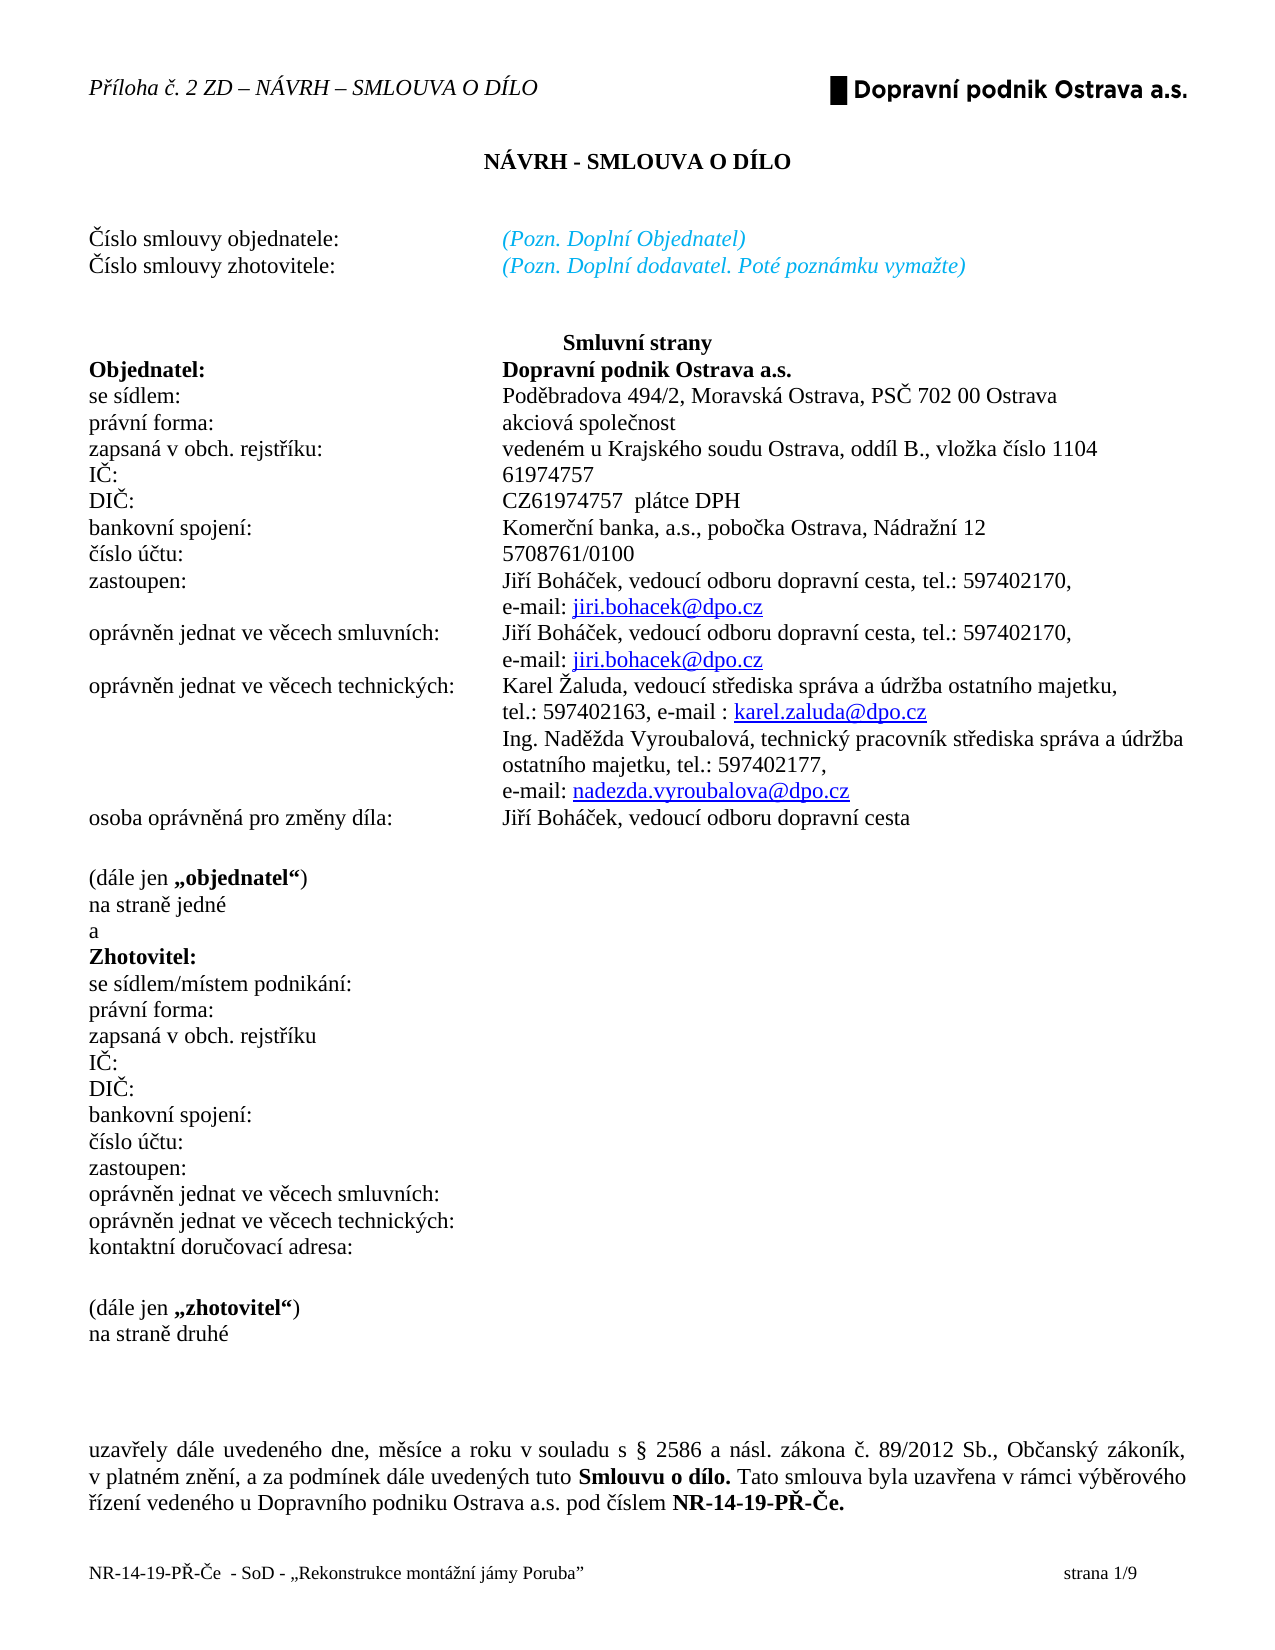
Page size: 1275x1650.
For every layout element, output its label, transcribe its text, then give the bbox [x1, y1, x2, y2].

text zapsaná v obch. rejstříku [89, 1022, 1186, 1049]
picture [830, 76, 1187, 105]
text Objednatel: Dopravní podnik Ostrava a.s. [89, 356, 1186, 382]
text DIČ: [89, 1075, 1186, 1101]
text zapsaná v obch. rejstříku: vedeném u Krajského soudu Ostrava, oddíl B., vložka číslo 1104 [89, 435, 1186, 461]
text IČ: [89, 1049, 1186, 1075]
text e-mail: jiri.bohacek@dpo.cz [89, 646, 1186, 672]
text Číslo smlouvy objednatele: (Pozn. Doplní Objednatel) [89, 225, 1186, 252]
text číslo účtu: 5708761/0100 [89, 540, 1186, 567]
text e-mail: jiri.bohacek@dpo.cz [89, 593, 1186, 619]
text na straně jedné [89, 891, 1186, 917]
text oprávněn jednat ve věcech smluvních: Jiří Boháček, vedoucí odboru dopravní cesta, tel.: 597402170, [89, 619, 1186, 646]
text právní forma: akciová společnost [89, 408, 1186, 435]
text osoba oprávněná pro změny díla: Jiří Boháček, vedoucí odboru dopravní cesta [89, 804, 1186, 830]
text a [89, 917, 1186, 943]
text se sídlem: Poděbradova 494/2, Moravská Ostrava, PSČ 702 00 Ostrava [89, 382, 1186, 408]
text právní forma: [89, 996, 1186, 1022]
text číslo účtu: [89, 1128, 1186, 1154]
text e-mail: nadezda.vyroubalova@dpo.cz [443, 777, 1186, 804]
text DIČ: CZ61974757 plátce DPH [89, 488, 1186, 514]
text se sídlem/místem podnikání: [89, 970, 1186, 996]
text uzavřely dále uvedeného dne, měsíce a roku v souladu s § 2586 a násl. zákona č. 89/2012 Sb., Občanský zákoník, v platném znění, a za podmínek dále uvedených tuto Smlouvu o dílo. Tato smlouva byla uzavřena v rámci výběrového řízení vedeného u Dopravního podniku Ostrava a.s. pod číslem NR-14-19-PŘ-Če. [89, 1437, 1186, 1516]
text zastoupen: Jiří Boháček, vedoucí odboru dopravní cesta, tel.: 597402170, [89, 567, 1186, 593]
text tel.: 597402163, e-mail : karel.zaluda@dpo.cz [89, 698, 1186, 725]
text Číslo smlouvy zhotovitele: (Pozn. Doplní dodavatel. Poté poznámku vymažte) [89, 252, 1186, 278]
text oprávněn jednat ve věcech technických: [89, 1207, 1186, 1233]
text (dále jen „zhotovitel“) [89, 1294, 1186, 1320]
text bankovní spojení: Komerční banka, a.s., pobočka Ostrava, Nádražní 12 [89, 514, 1186, 540]
text na straně druhé [89, 1320, 1186, 1346]
text oprávněn jednat ve věcech smluvních: [89, 1181, 1186, 1207]
subtitle Smluvní strany [89, 329, 1186, 356]
title NÁVRH - SMLOUVA O DÍLO [89, 148, 1186, 174]
text kontaktní doručovací adresa: [89, 1233, 1186, 1259]
text zastoupen: [89, 1154, 1186, 1181]
text bankovní spojení: [89, 1101, 1186, 1128]
text Zhotovitel: [89, 943, 1186, 970]
text Ing. Naděžda Vyroubalová, technický pracovník střediska správa a údržba ostatního majetku, tel.: 597402177, [443, 725, 1186, 777]
text IČ: 61974757 [89, 461, 1186, 488]
text (dále jen „objednatel“) [89, 864, 1186, 891]
text oprávněn jednat ve věcech technických: Karel Žaluda, vedoucí střediska správa a údržba ostatního majetku, [89, 672, 1186, 698]
